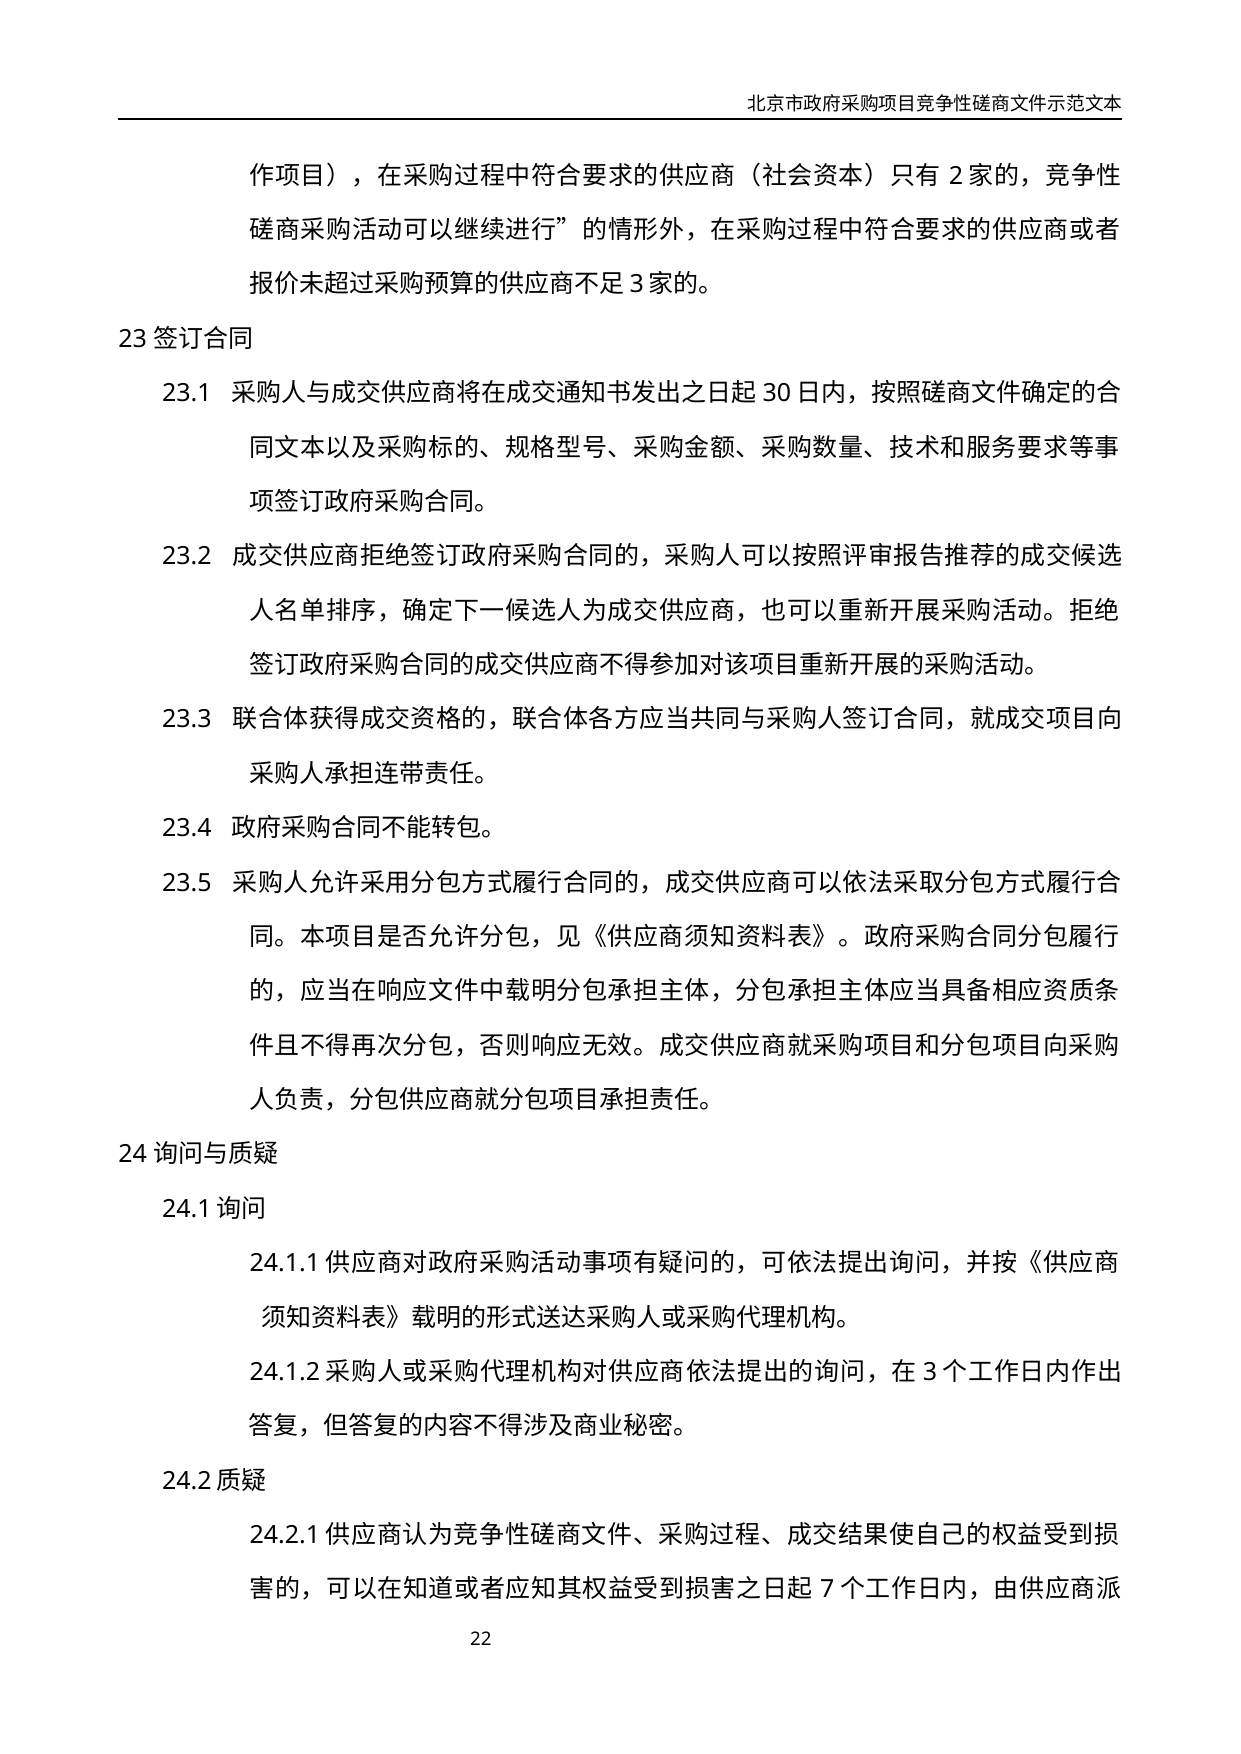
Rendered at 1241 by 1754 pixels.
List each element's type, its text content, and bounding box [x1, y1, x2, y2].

text 23.5 采购人允许采用分包方式履行合同的，成交供应商可以依法采取分包方式履行合同。本项目是否允许分包，见《供应商须知资料表》。政府采购合同分包履行的，应当在响应文件中载明分包承担主体，分包承担主体应当具备相应资质条件且不得再次分包，否则响应无效。成交供应商就采购项目和分包项目向采购人负责，分包供应商就分包项目承担责任。 [162, 862, 1122, 1116]
text 24.2质疑 [118, 1460, 1122, 1496]
text 23.1 采购人与成交供应商将在成交通知书发出之日起30日内，按照磋商文件确定的合同文本以及采购标的、规格型号、采购金额、采购数量、技术和服务要求等事项签订政府采购合同。 [162, 373, 1122, 518]
text 24.1.1供应商对政府采购活动事项有疑问的，可依法提出询问，并按《供应商须知资料表》载明的形式送达采购人或采购代理机构。 [249, 1243, 1122, 1333]
text 24.1.2采购人或采购代理机构对供应商依法提出的询问，在3个工作日内作出答复，但答复的内容不得涉及商业秘密。 [249, 1351, 1122, 1442]
text 24.1询问 [118, 1188, 1122, 1224]
text 24 询问与质疑 [118, 1134, 1122, 1170]
text 23.3 联合体获得成交资格的，联合体各方应当共同与采购人签订合同，就成交项目向采购人承担连带责任。 [162, 699, 1122, 789]
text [249, 1514, 1122, 1605]
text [249, 155, 1122, 300]
text 23.4 政府采购合同不能转包。 [162, 808, 1122, 844]
text 23 签订合同 [118, 318, 1122, 354]
text 23.2 成交供应商拒绝签订政府采购合同的，采购人可以按照评审报告推荐的成交候选人名单排序，确定下一候选人为成交供应商，也可以重新开展采购活动。拒绝签订政府采购合同的成交供应商不得参加对该项目重新开展的采购活动。 [162, 536, 1122, 681]
